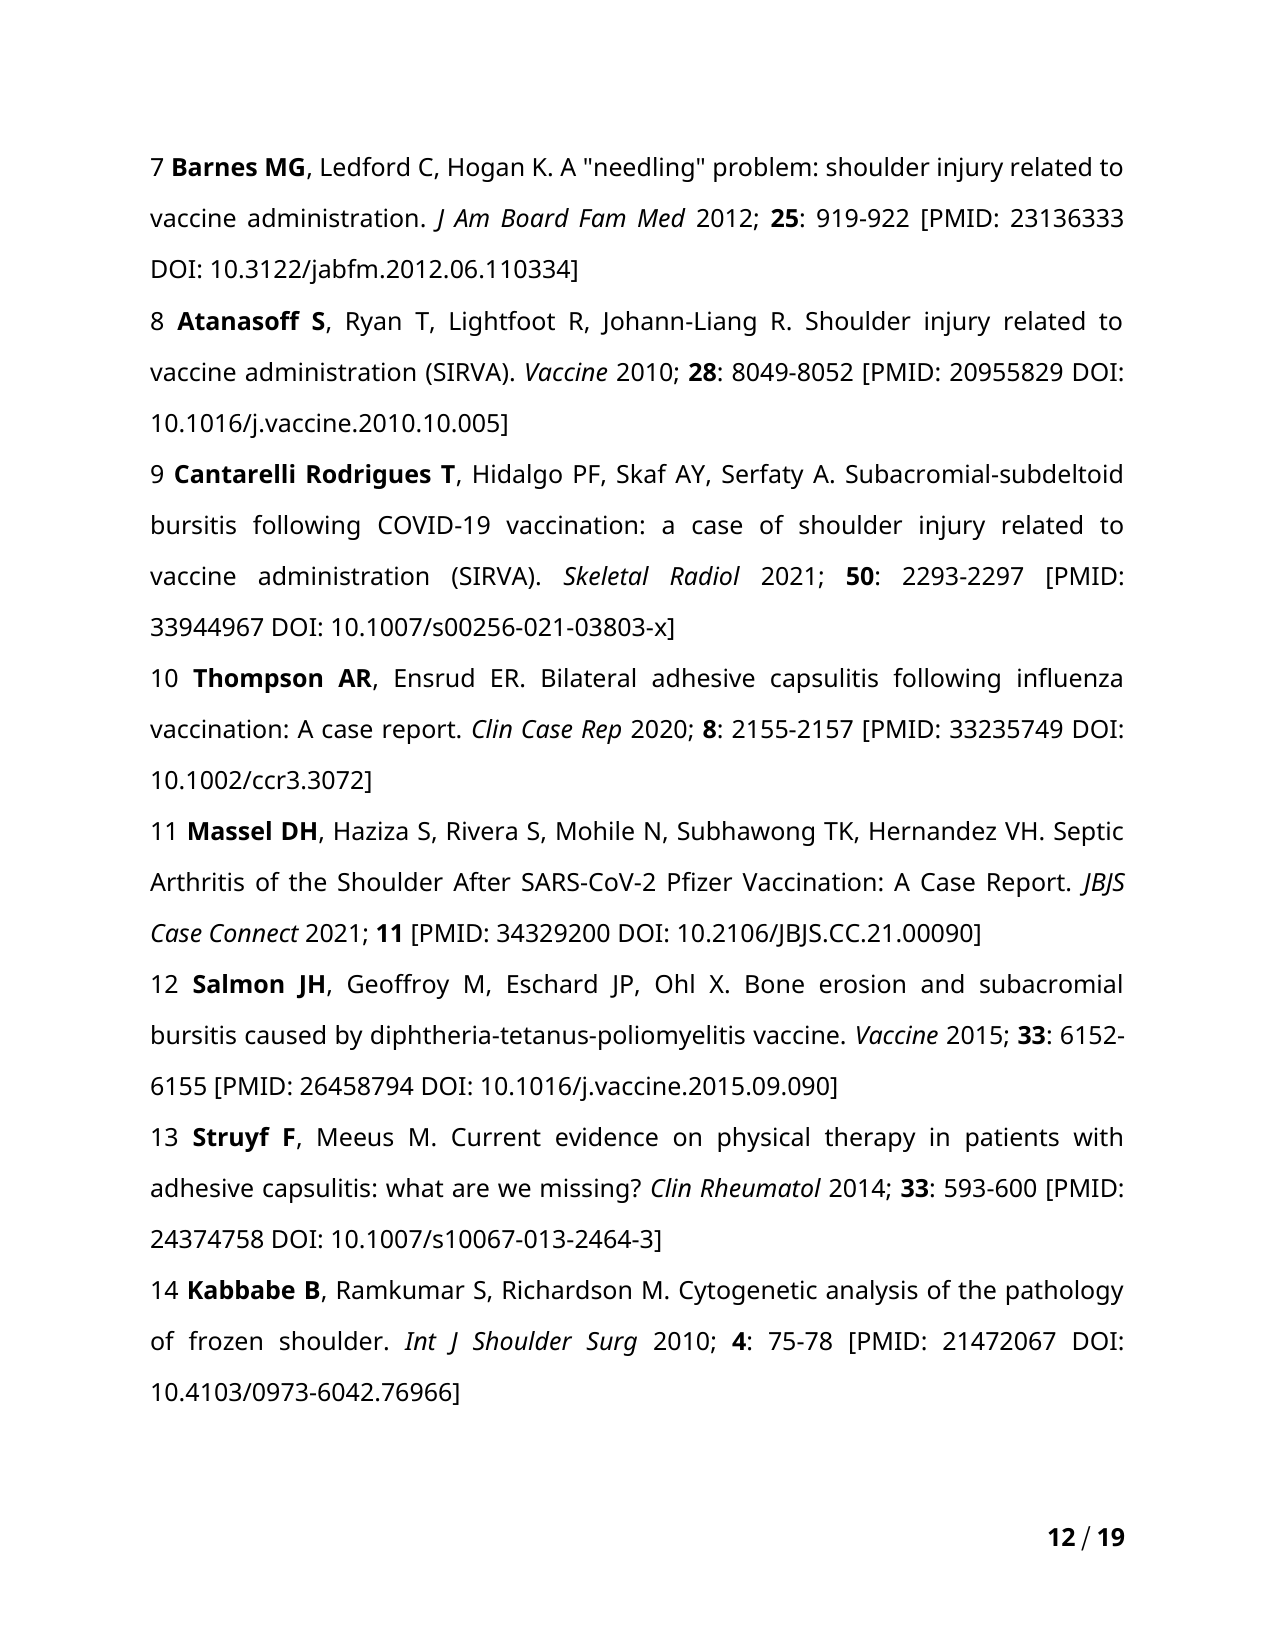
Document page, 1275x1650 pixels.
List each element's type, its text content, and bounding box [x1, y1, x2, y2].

text 14 Kabbabe B, Ramkumar S, Richardson M. Cytogenetic analysis of the pathology of frozen shoulder. Int J Shoulder Surg 2010; 4: 75-78 [PMID: 21472067 DOI: 10.4103/0973-6042.76966] [150, 1273, 1125, 1409]
text 8 Atanasoff S, Ryan T, Lightfoot R, Johann-Liang R. Shoulder injury related to vaccine administration (SIRVA). Vaccine 2010; 28: 8049-8052 [PMID: 20955829 DOI: 10.1016/j.vaccine.2010.10.005] [150, 303, 1125, 439]
text 13 Struyf F, Meeus M. Current evidence on physical therapy in patients with adhesive capsulitis: what are we missing? Clin Rheumatol 2014; 33: 593-600 [PMID: 24374758 DOI: 10.1007/s10067-013-2464-3] [150, 1120, 1125, 1256]
text 7 Barnes MG, Ledford C, Hogan K. A "needling" problem: shoulder injury related to vaccine administration. J Am Board Fam Med 2012; 25: 919-922 [PMID: 23136333 DOI: 10.3122/jabfm.2012.06.110334] [150, 150, 1125, 286]
text 10 Thompson AR, Ensrud ER. Bilateral adhesive capsulitis following influenza vaccination: A case report. Clin Case Rep 2020; 8: 2155-2157 [PMID: 33235749 DOI: 10.1002/ccr3.3072] [150, 660, 1125, 797]
text 12 Salmon JH, Geoffroy M, Eschard JP, Ohl X. Bone erosion and subacromial bursitis caused by diphtheria-tetanus-poliomyelitis vaccine. Vaccine 2015; 33: 6152-6155 [PMID: 26458794 DOI: 10.1016/j.vaccine.2015.09.090] [150, 967, 1125, 1103]
text 9 Cantarelli Rodrigues T, Hidalgo PF, Skaf AY, Serfaty A. Subacromial-subdeltoid bursitis following COVID-19 vaccination: a case of shoulder injury related to vaccine administration (SIRVA). Skeletal Radiol 2021; 50: 2293-2297 [PMID: 33944967 DOI: 10.1007/s00256-021-03803-x] [150, 456, 1125, 643]
text 11 Massel DH, Haziza S, Rivera S, Mohile N, Subhawong TK, Hernandez VH. Septic Arthritis of the Shoulder After SARS-CoV-2 Pfizer Vaccination: A Case Report. JBJS Case Connect 2021; 11 [PMID: 34329200 DOI: 10.2106/JBJS.CC.21.00090] [150, 813, 1125, 950]
